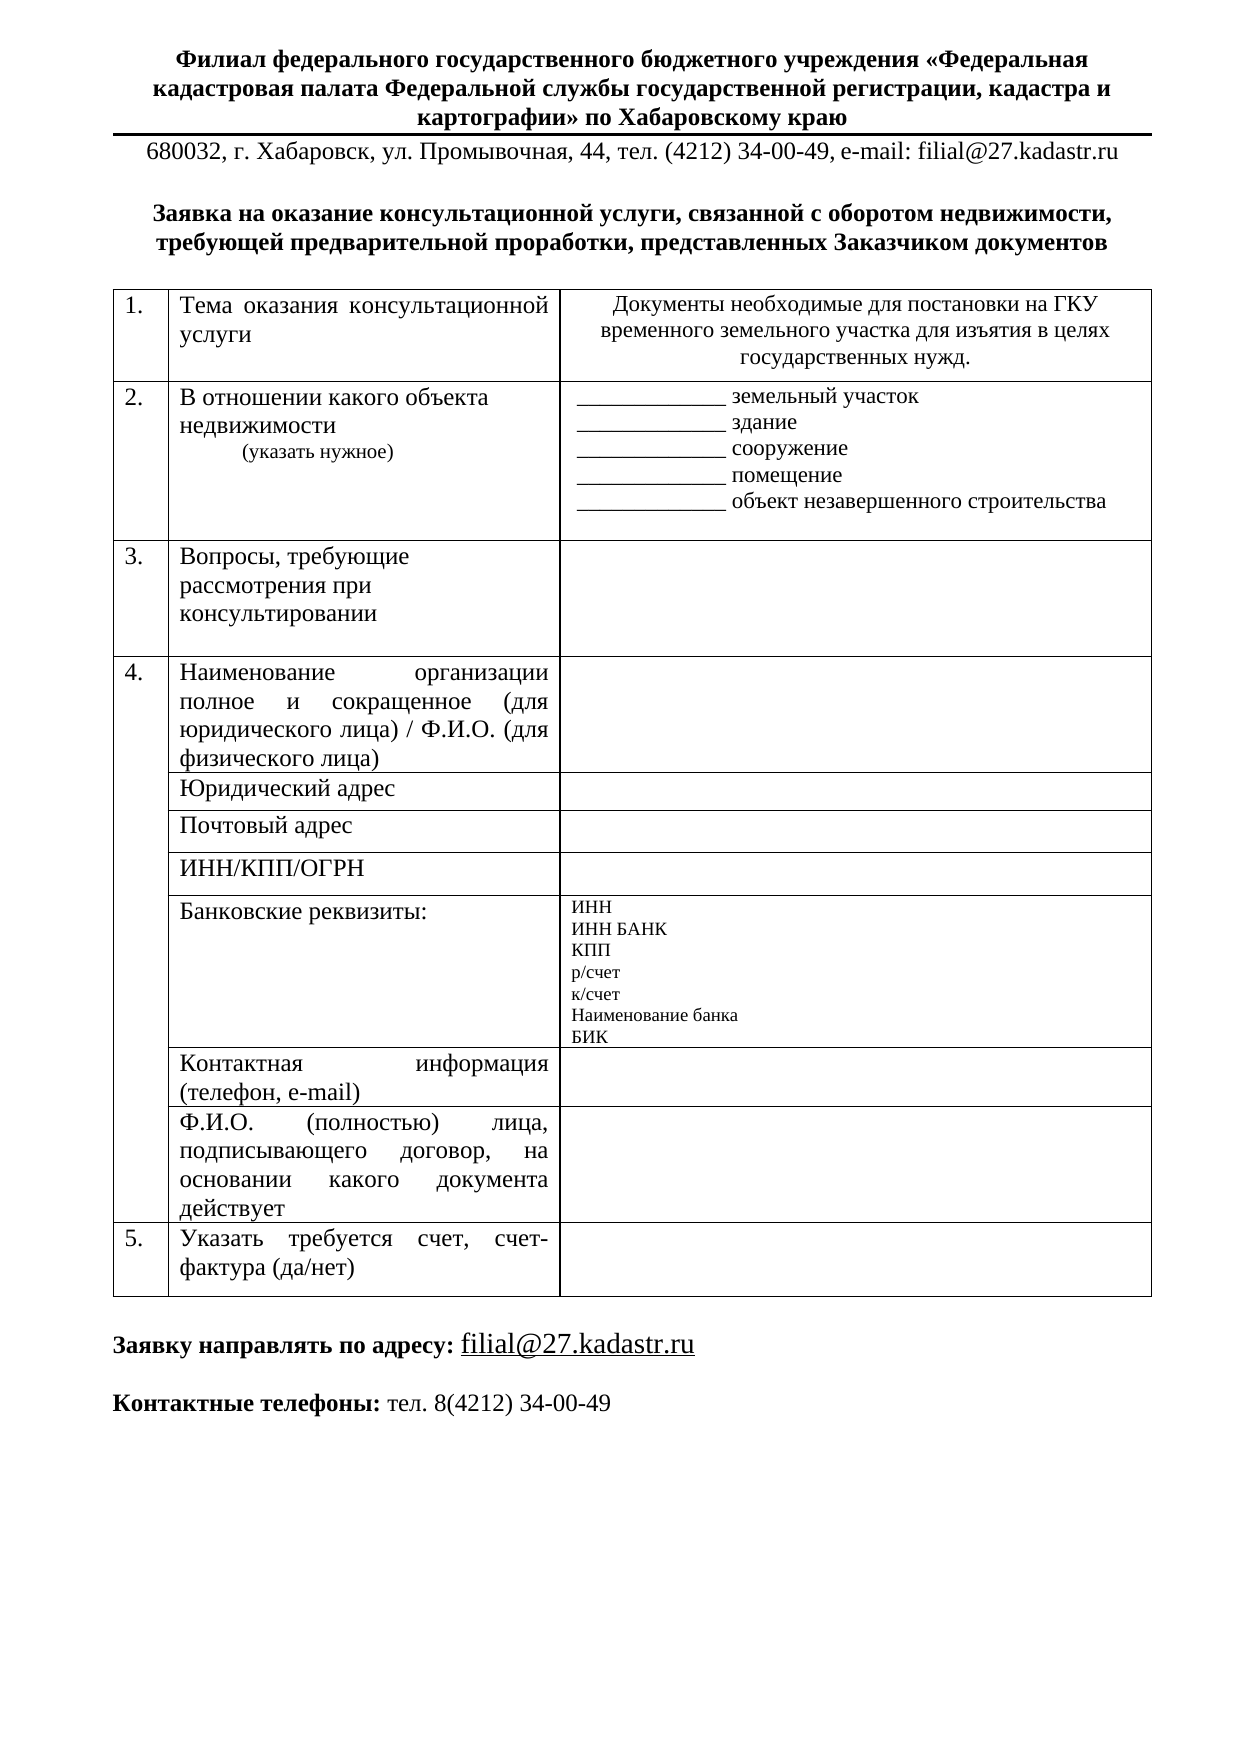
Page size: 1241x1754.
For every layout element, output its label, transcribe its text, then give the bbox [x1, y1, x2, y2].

table_header Тема оказания консультационной услуги [169, 290, 559, 381]
text Контактные телефоны: тел. 8(4212) 34-00-49 [112, 1388, 1152, 1417]
text Филиал федерального государственного бюджетного учреждения «Федеральная кадастровая палата Федеральной службы государственной регистрации, кадастра и картографии» по Хабаровскому краю [112, 44, 1152, 136]
table_cell [561, 853, 1151, 895]
table_cell [561, 1107, 1151, 1222]
table_cell Контактная информация (телефон, e-mail) [169, 1048, 559, 1106]
table_cell Банковские реквизиты: [169, 896, 559, 1047]
table_cell Почтовый адрес [169, 811, 559, 852]
table_cell _____________ земельный участок _____________ здание _____________ сооружение _____________ помещение _____________ объект незавершенного строительства [561, 382, 1151, 540]
table_header Документы необходимые для постановки на ГКУ временного земельного участка для изъятия в целях государственных нужд. [561, 290, 1151, 381]
table_cell [561, 1048, 1151, 1106]
text 680032, г. Хабаровск, ул. Промывочная, 44, тел. (4212) 34-00-49, e-mail: filial@27.kadastr.ru [112, 136, 1152, 164]
table_cell Вопросы, требующие рассмотрения при консультировании [169, 541, 559, 656]
table_cell 4. [114, 657, 168, 1222]
text Заявку направлять по адресу: filial@27.kadastr.ru [112, 1326, 1152, 1359]
table_cell [561, 1223, 1151, 1296]
table_cell ИНН ИНН БАНК КПП р/счет к/счет Наименование банка БИК [561, 896, 1151, 1047]
table_cell Юридический адрес [169, 773, 559, 809]
table_header 1. [114, 290, 168, 381]
table_cell В отношении какого объекта недвижимости (указать нужное) [169, 382, 559, 540]
table_cell [561, 811, 1151, 852]
table_cell 2. [114, 382, 168, 540]
table_cell [561, 773, 1151, 809]
table_cell Наименование организации полное и сокращенное (для юридического лица) / Ф.И.О. (для физического лица) [169, 657, 559, 772]
table_cell Указать требуется счет, счет-фактура (да/нет) [169, 1223, 559, 1296]
text Заявка на оказание консультационной услуги, связанной с оборотом недвижимости, требующей предварительной проработки, представленных Заказчиком документов [112, 198, 1152, 256]
table_cell 5. [114, 1223, 168, 1296]
table_cell Ф.И.О. (полностью) лица, подписывающего договор, на основании какого документа действует [169, 1107, 559, 1222]
table_cell 3. [114, 541, 168, 656]
table_cell ИНН/КПП/ОГРН [169, 853, 559, 895]
table_cell [561, 541, 1151, 656]
table_cell [561, 657, 1151, 772]
